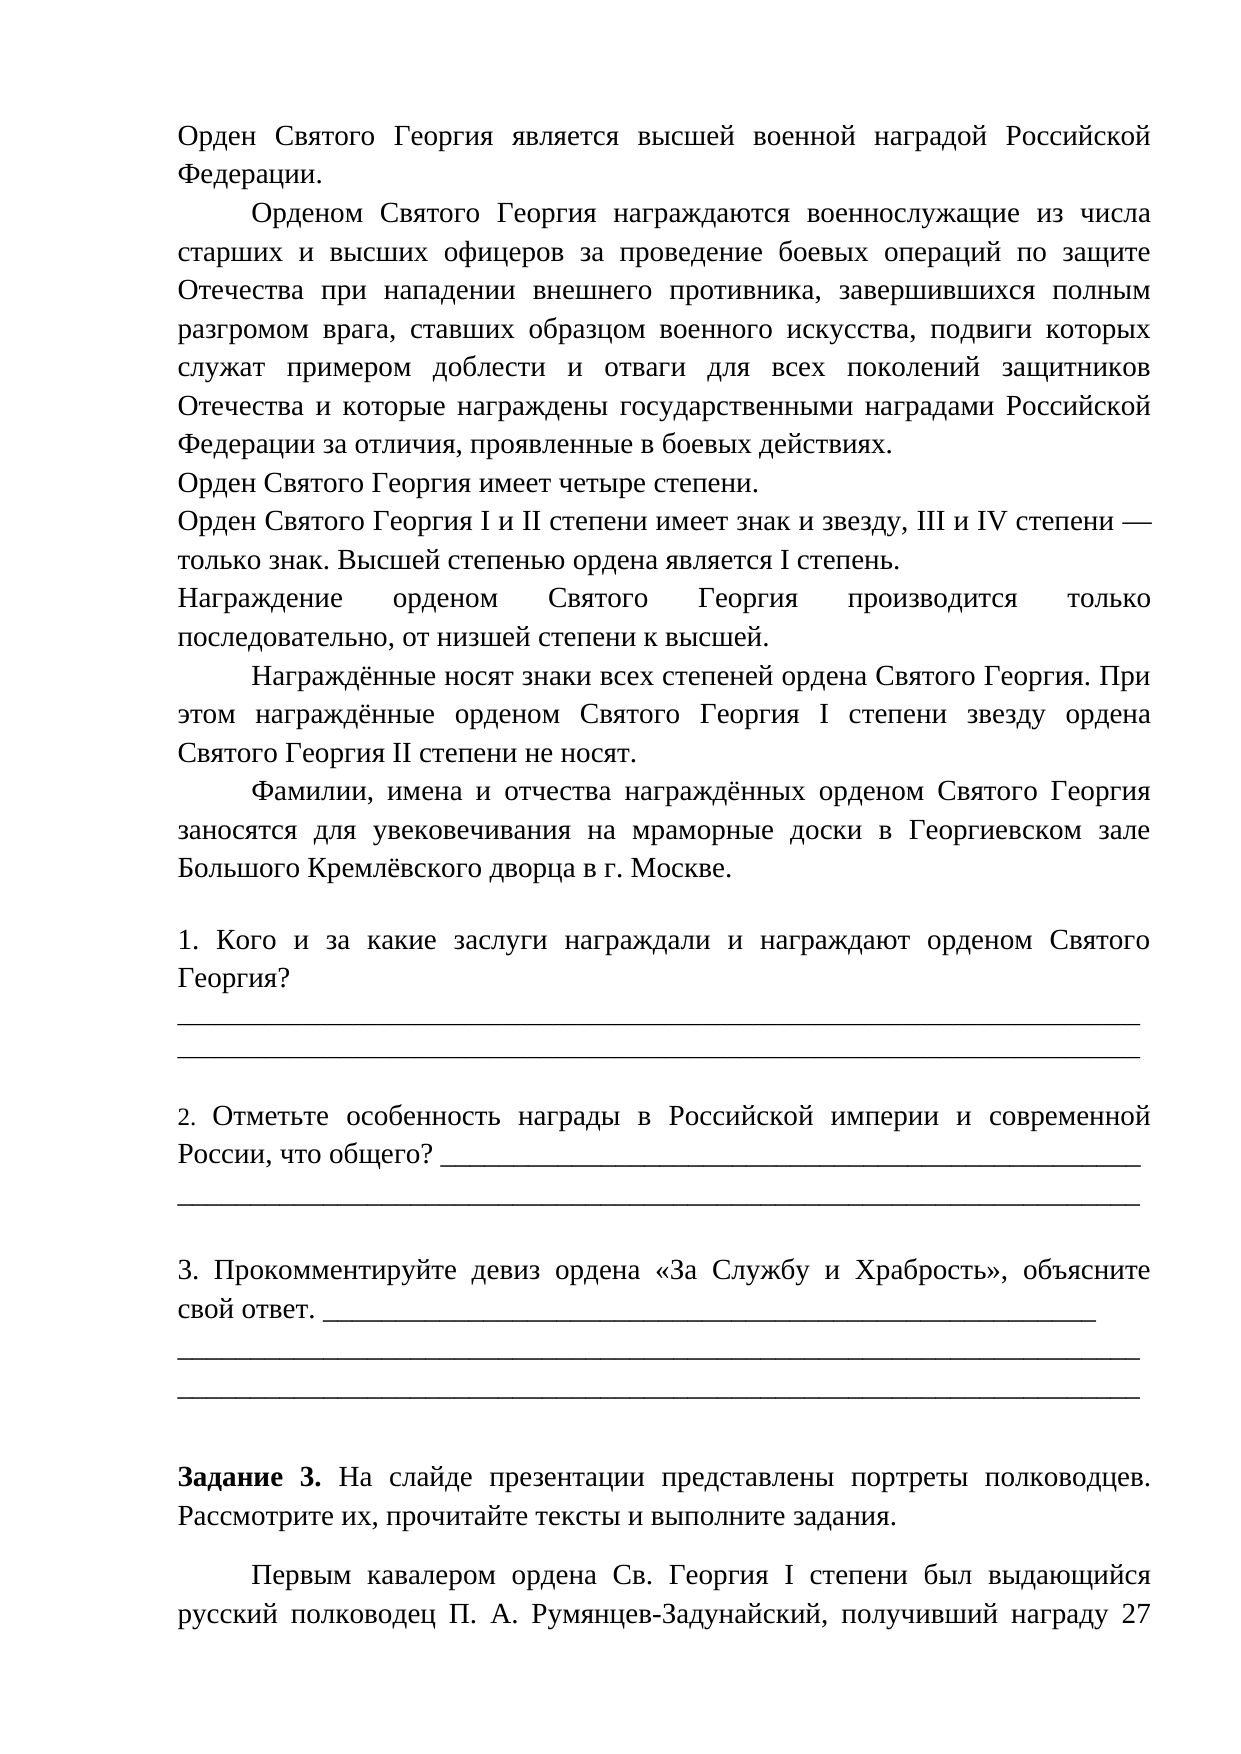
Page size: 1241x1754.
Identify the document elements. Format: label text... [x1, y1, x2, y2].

text Фамилии, имена и отчества награждённых орденом Святого Георгия заносятся для увековечивания на мраморные доски в Георгиевском зале Большого Кремлёвского дворца в г. Москве. [177, 773, 1152, 884]
text 1. Кого и за какие заслуги награждали и награждают орденом Святого Георгия? [177, 922, 1152, 994]
text Награждённые носят знаки всех степеней ордена Святого Георгия. При этом награждённые орденом Святого Георгия I степени звезду ордена Святого Георгия II степени не носят. [177, 658, 1152, 768]
text Орден Святого Георгия является высшей военной наградой Российской Федерации. [177, 118, 1152, 190]
text Орденом Святого Георгия награждаются военнослужащие из числа старших и высших офицеров за проведение боевых операций по защите Отечества при нападении внешнего противника, завершившихся полным разгромом врага, ставших образцом военного искусства, подвиги которых служат примером доблести и отваги для всех поколений защитников Отечества и которые награждены государственными наградами Российской Федерации за отличия, проявленные в боевых действиях. [177, 195, 1152, 460]
text ____________________________________________________________________________________________________________________________________ [177, 1329, 1152, 1401]
text 3. Прокомментируйте девиз ордена «За Службу и Храбрость», объясните свой ответ. _____________________________________________________ [177, 1252, 1152, 1324]
text __________________________________________________________________ [177, 1175, 1152, 1209]
text Задание 3. На слайде презентации представлены портреты полководцев. Рассмотрите их, прочитайте тексты и выполните задания. [177, 1459, 1152, 1532]
text Награждение орденом Святого Георгия производится только последовательно, от низшей степени к высшей. [177, 581, 1152, 653]
text 2. Отметьте особенность награды в Российской империи и современной России, что общего? ________________________________________________ [177, 1098, 1152, 1170]
text Орден Святого Георгия I и II степени имеет знак и звезду, III и IV степени — только знак. Высшей степенью ордена является I степень. [177, 503, 1152, 576]
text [177, 1557, 1152, 1629]
text Орден Святого Георгия имеет четыре степени. [177, 465, 1152, 498]
text __________________________________________________________________________________________________________________________________________________________ [177, 999, 1152, 1061]
